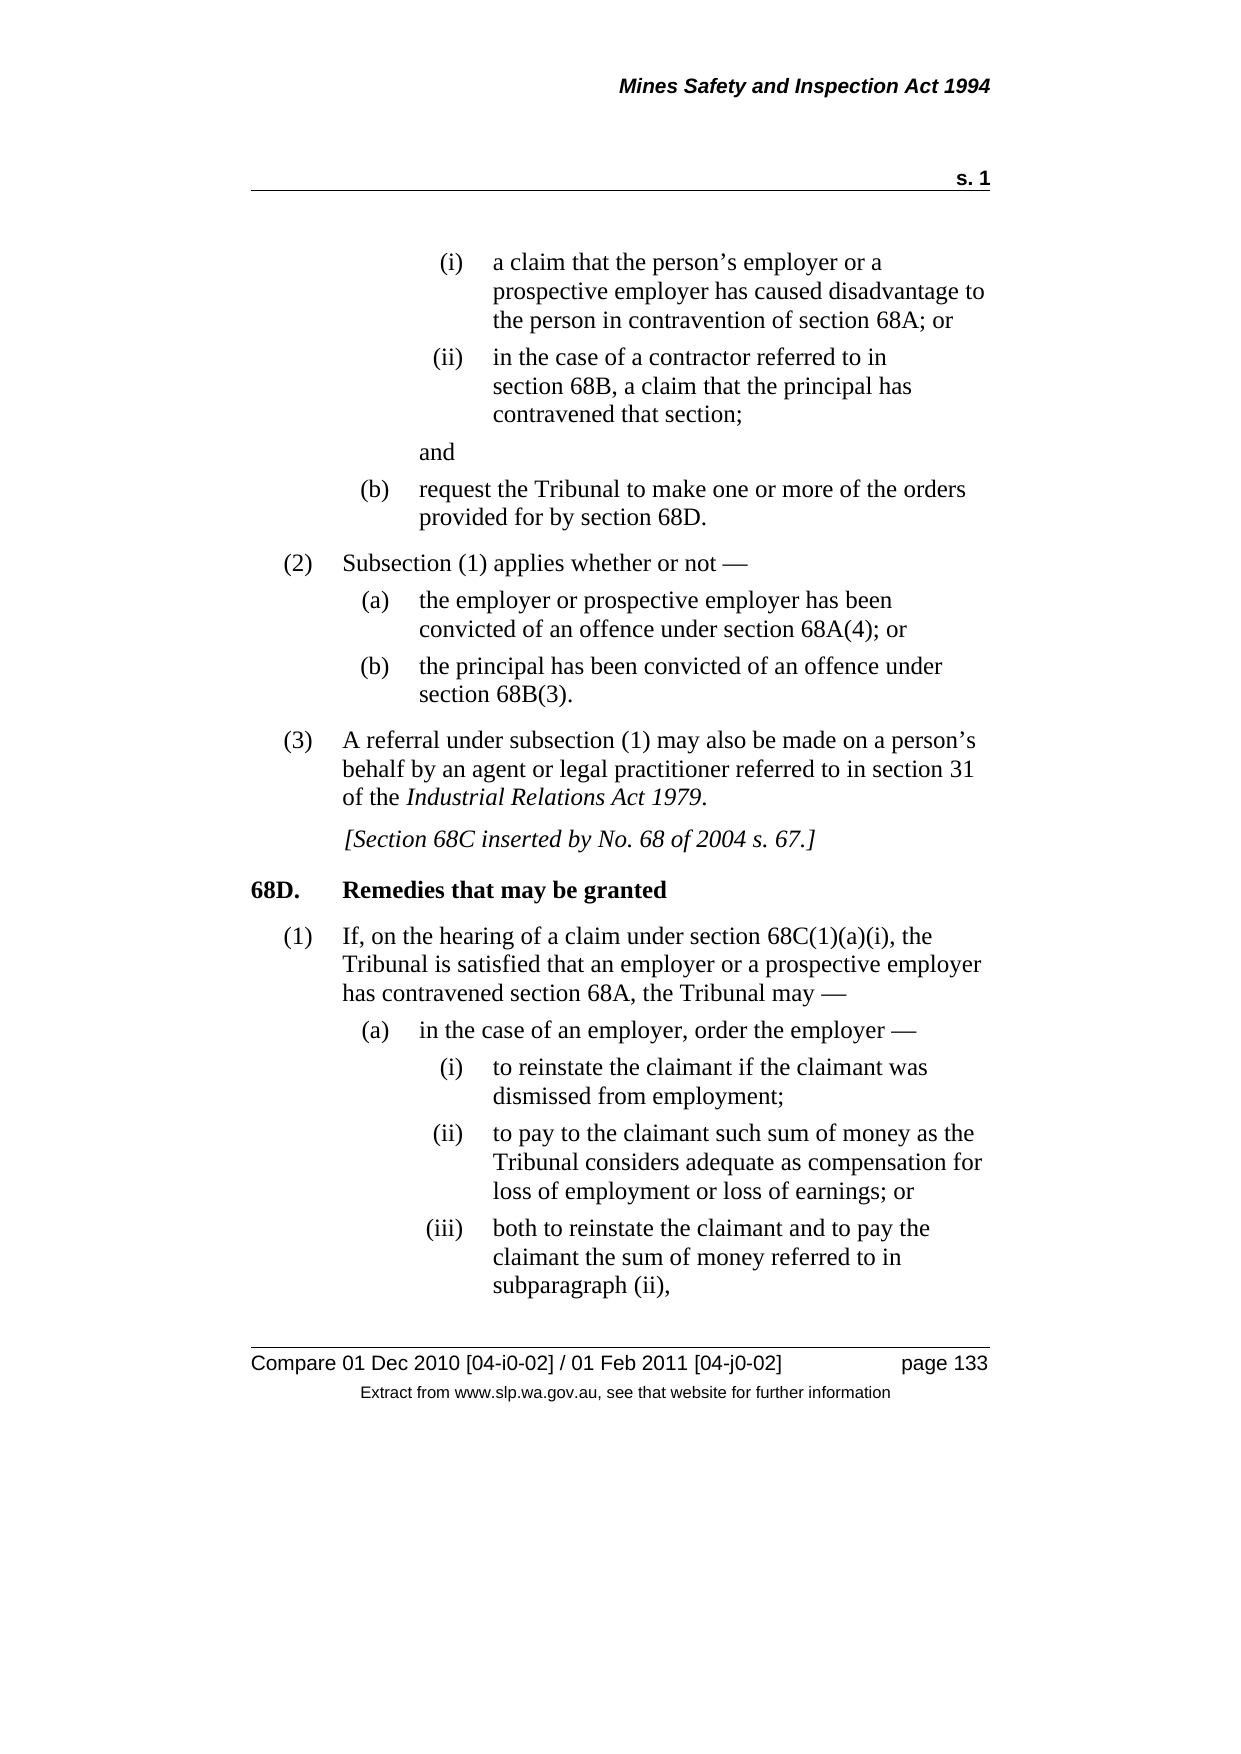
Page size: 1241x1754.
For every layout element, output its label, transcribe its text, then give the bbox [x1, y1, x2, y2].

text (1) If, on the hearing of a claim under section 68C(1)(a)(i), the Tribunal is satisfied that an employer or a prospective employer has contravened section 68A, the Tribunal may — [251, 921, 990, 1007]
text and [251, 437, 990, 465]
text (b) the principal has been convicted of an offence under section 68B(3). [251, 651, 990, 708]
text (i) to reinstate the claimant if the claimant was dismissed from employment; [251, 1052, 990, 1110]
text (a) in the case of an employer, order the employer — [251, 1015, 990, 1044]
text (iii) both to reinstate the claimant and to pay the claimant the sum of money referred to in subparagraph (ii), [251, 1213, 990, 1299]
text (2) Subsection (1) applies whether or not — [251, 548, 990, 577]
text (ii) to pay to the claimant such sum of money as the Tribunal considers adequate as compensation for loss of employment or loss of earnings; or [251, 1118, 990, 1204]
text (b) request the Tribunal to make one or more of the orders provided for by section 68D. [251, 474, 990, 531]
text (i) a claim that the person’s employer or a prospective employer has caused disadvantage to the person in contravention of section 68A; or [251, 247, 990, 334]
text [Section 68C inserted by No. 68 of 2004 s. 67.] [251, 824, 990, 852]
text (a) the employer or prospective employer has been convicted of an offence under section 68A(4); or [251, 585, 990, 642]
text (3) A referral under subsection (1) may also be made on a person’s behalf by an agent or legal practitioner referred to in section 31 of the Industrial Relations Act 1979. [251, 725, 990, 811]
subtitle 68D. Remedies that may be granted [251, 875, 990, 904]
text (ii) in the case of a contractor referred to in section 68B, a claim that the principal has contravened that section; [251, 342, 990, 428]
